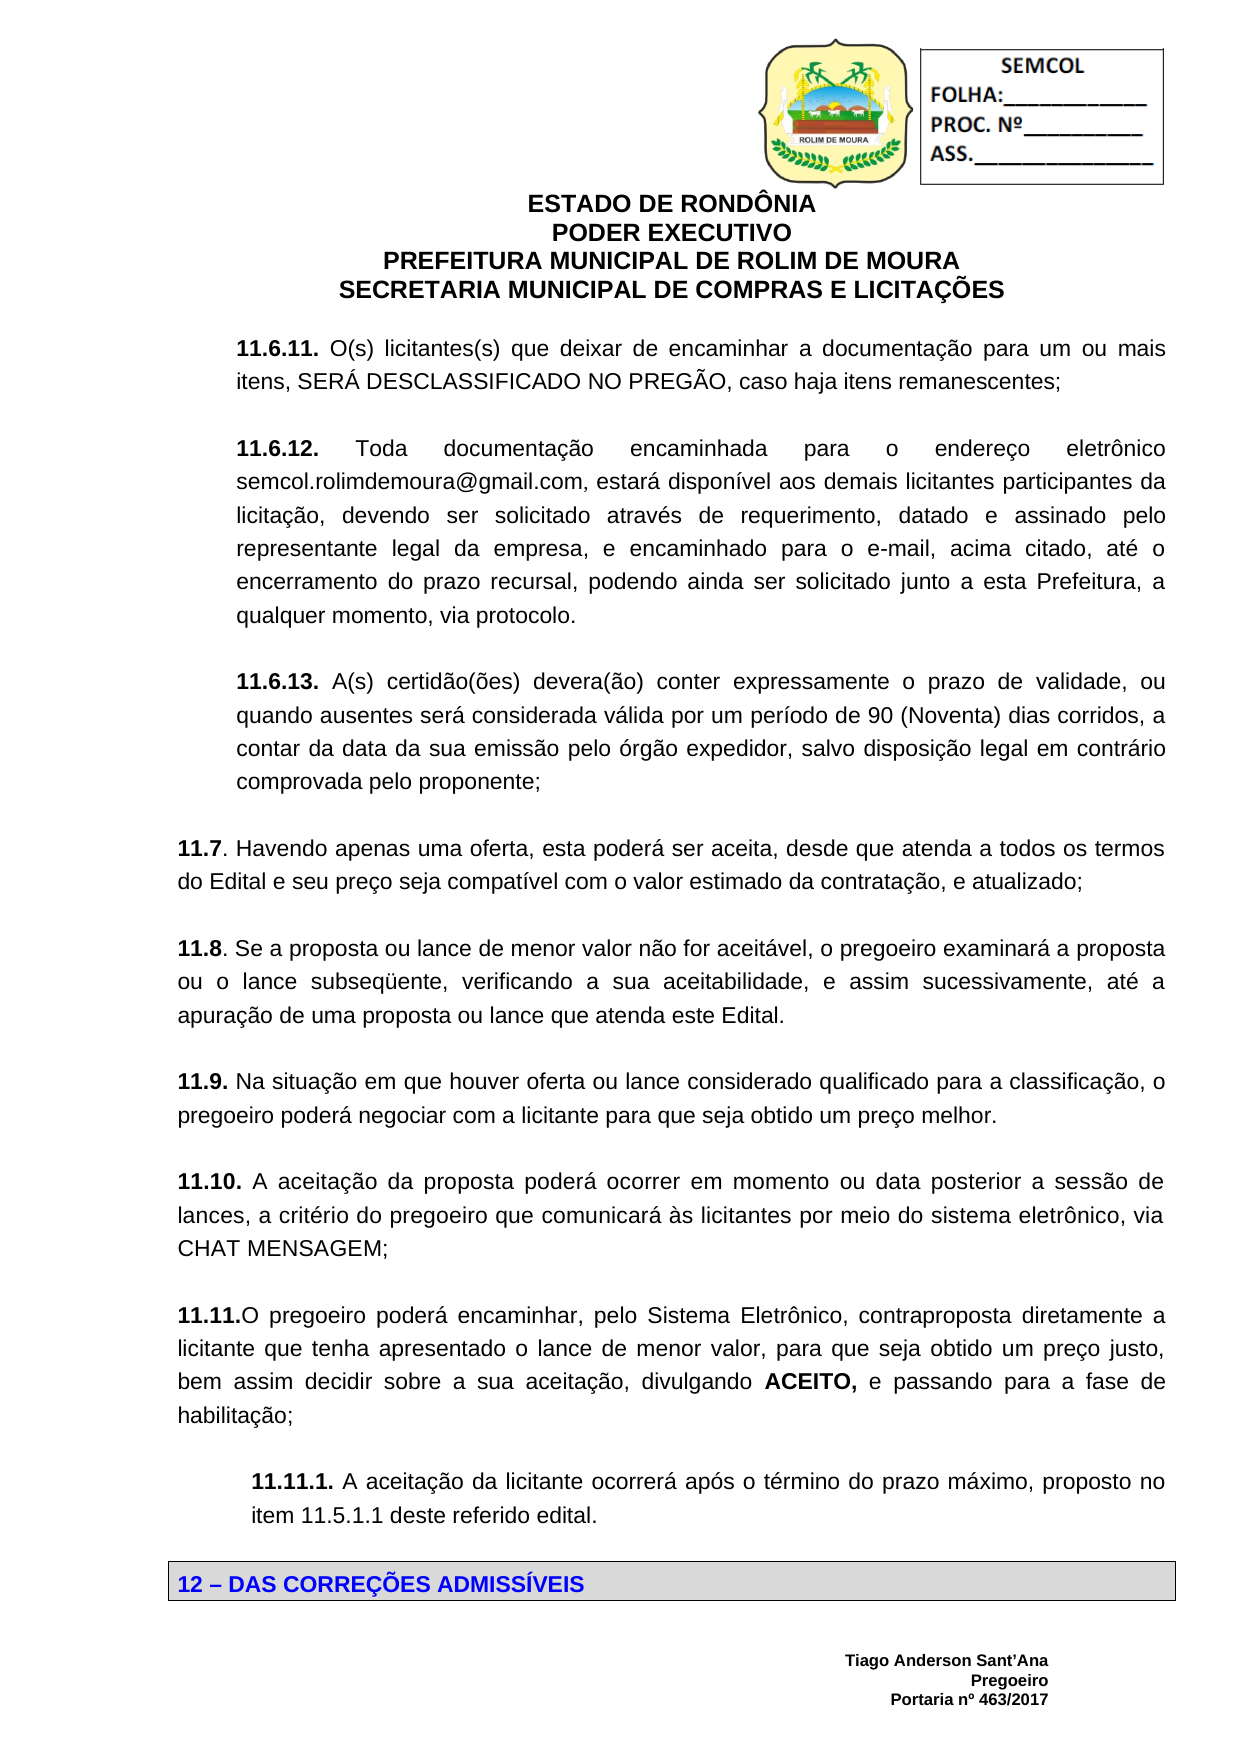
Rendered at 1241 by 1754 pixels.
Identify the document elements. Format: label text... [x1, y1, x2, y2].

text 11.6.11. O(s) licitantes(s) que deixar de encaminhar a documentação para um ou mais itens, SERÁ DESCLASSIFICADO NO PREGÃO, caso haja itens remanescentes; [236, 328, 1166, 394]
text 11.8. Se a proposta ou lance de menor valor não for aceitável, o pregoeiro examinará a proposta ou o lance subseqüente, verificando a sua aceitabilidade, e assim sucessivamente, até a apuração de uma proposta ou lance que atenda este Edital. [177, 928, 1166, 1028]
text 11.11.O pregoeiro poderá encaminhar, pelo Sistema Eletrônico, contraproposta diretamente a licitante que tenha apresentado o lance de menor valor, para que seja obtido um preço justo, bem assim decidir sobre a sua aceitação, divulgando ACEITO, e passando para a fase de habilitação; [177, 1294, 1166, 1428]
text 11.11.1. A aceitação da licitante ocorrerá após o término do prazo máximo, proposto no item 11.5.1.1 deste referido edital. [251, 1461, 1166, 1528]
text 11.10. A aceitação da proposta poderá ocorrer em momento ou data posterior a sessão de lances, a critério do pregoeiro que comunicará às licitantes por meio do sistema eletrônico, via CHAT MENSAGEM; [177, 1161, 1166, 1261]
picture [757, 38, 914, 189]
text 11.6.12. Toda documentação encaminhada para o endereço eletrônico semcol.rolimdemoura@gmail.com, estará disponível aos demais licitantes participantes da licitação, devendo ser solicitado através de requerimento, datado e assinado pelo representante legal da empresa, e encaminhado para o e-mail, acima citado, até o encerramento do prazo recursal, podendo ainda ser solicitado junto a esta Prefeitura, a qualquer momento, via protocolo. [236, 428, 1166, 628]
text 11.7. Havendo apenas uma oferta, esta poderá ser aceita, desde que atenda a todos os termos do Edital e seu preço seja compatível com o valor estimado da contratação, e atualizado; [177, 828, 1166, 894]
text 11.9. Na situação em que houver oferta ou lance considerado qualificado para a classificação, o pregoeiro poderá negociar com a licitante para que seja obtido um preço melhor. [177, 1061, 1166, 1128]
text 11.6.13. A(s) certidão(ões) devera(ão) conter expressamente o prazo de validade, ou quando ausentes será considerada válida por um período de 90 (Noventa) dias corridos, a contar da data da sua emissão pelo órgão expedidor, salvo disposição legal em contrário comprovada pelo proponente; [236, 661, 1166, 794]
text 12 – DAS CORREÇÕES ADMISSÍVEIS [169, 1562, 1175, 1600]
